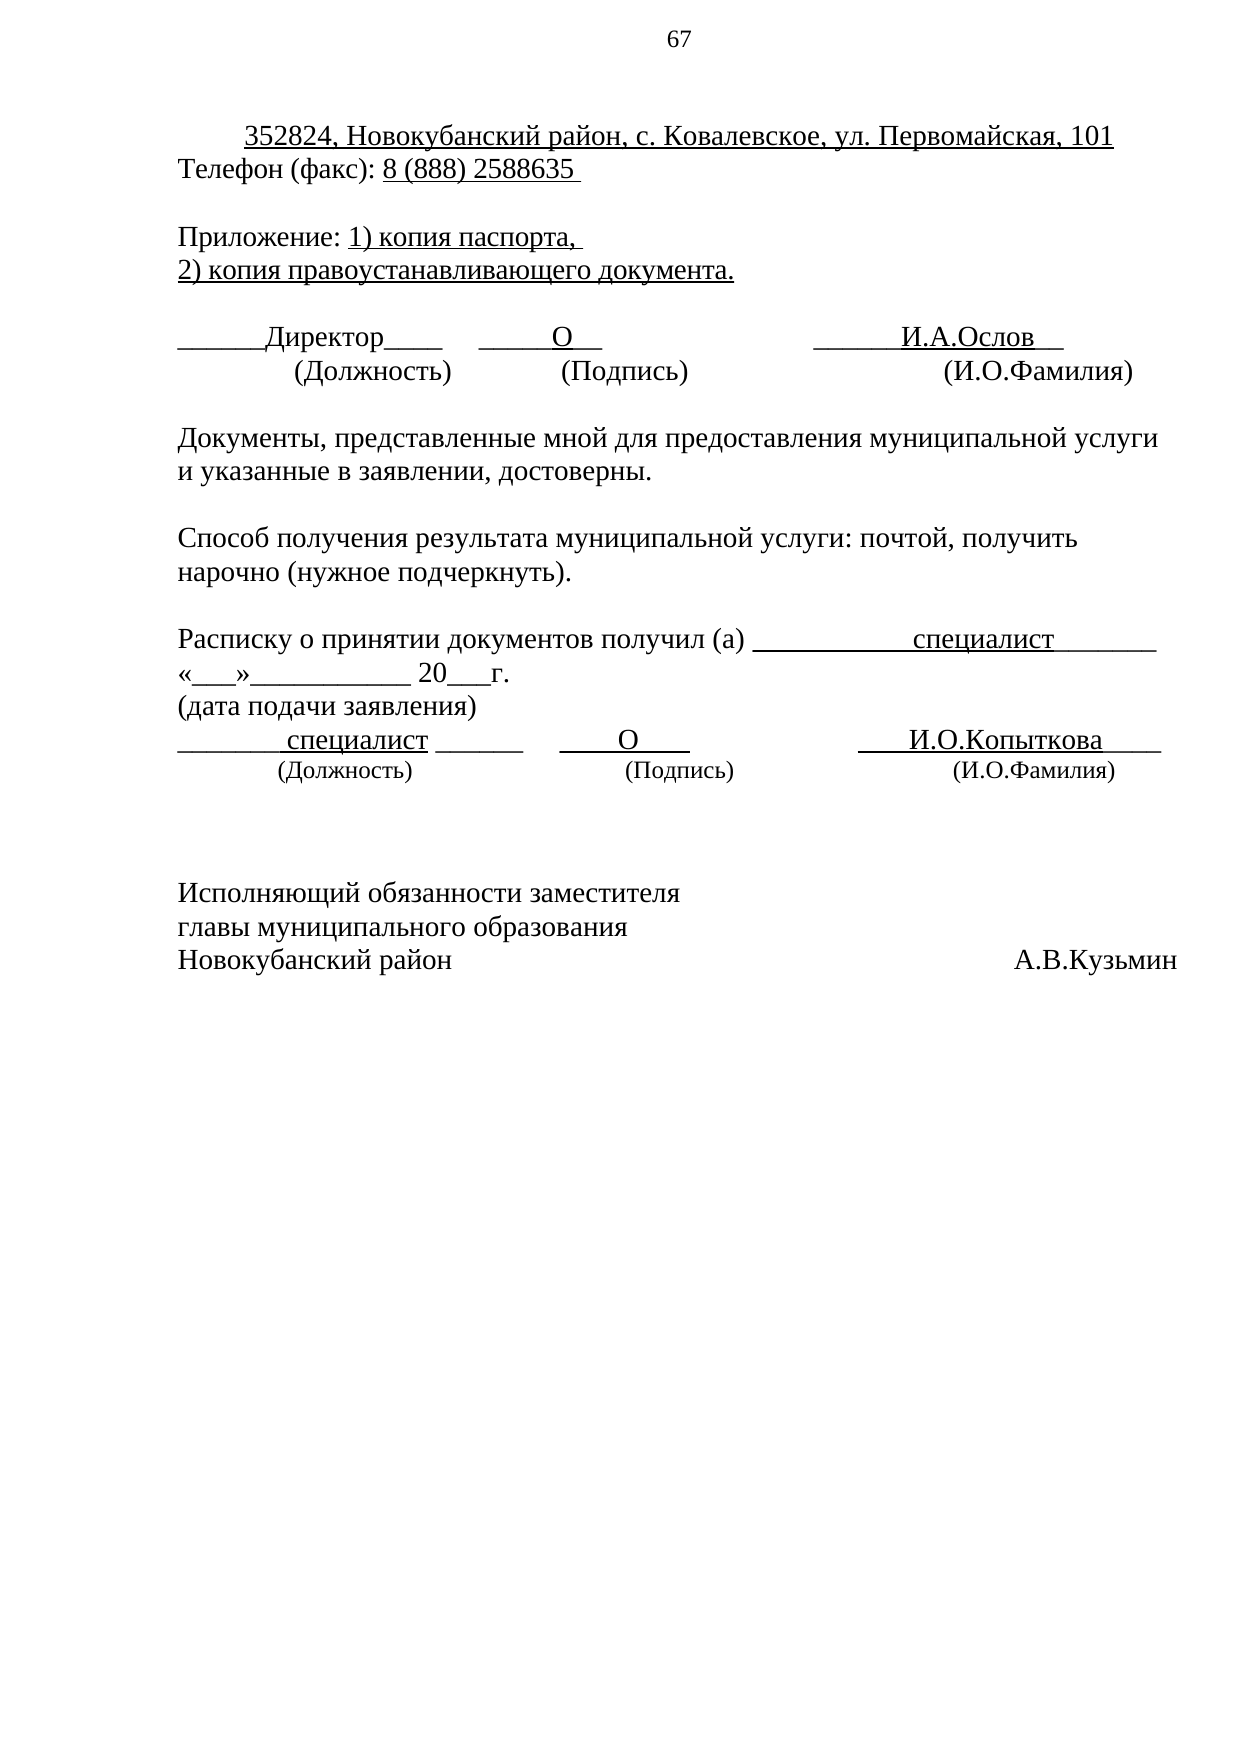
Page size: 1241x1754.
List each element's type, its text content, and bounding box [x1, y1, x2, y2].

text 352824, Новокубанский район, с. Ковалевское, ул. Первомайская, 101 [177, 118, 1181, 152]
text (Должность) (Подпись) (И.О.Фамилия) [177, 755, 1181, 784]
text (дата подачи заявления) [177, 688, 1181, 722]
text 2) копия правоустанавливающего документа. [177, 252, 1181, 286]
text Расписку о принятии документов получил (а) ___________специалист_______ [177, 621, 1181, 655]
text Приложение: 1) копия паспорта, [177, 219, 1181, 252]
text (Должность) (Подпись) (И.О.Фамилия) [177, 353, 1181, 386]
text главы муниципального образования [177, 909, 1181, 942]
text _______ специалист ______ ____О___ ___И.О.Копыткова____ [177, 722, 1181, 755]
text Документы, представленные мной для предоставления муниципальной услуги и указанные в заявлении, достоверны. [177, 420, 1181, 487]
text «___»___________ 20___г. [177, 655, 1181, 688]
text Телефон (факс): 8 (888) 2588635 [177, 152, 1181, 185]
text Исполняющий обязанности заместителя [177, 875, 1181, 909]
text Способ получения результата муниципальной услуги: почтой, получить нарочно (нужное подчеркнуть). [177, 521, 1181, 588]
text ______Директор____ _____О__ ______И.А.Ослов__ [177, 319, 1181, 353]
text Новокубанский район А.В.Кузьмин [177, 942, 1181, 976]
